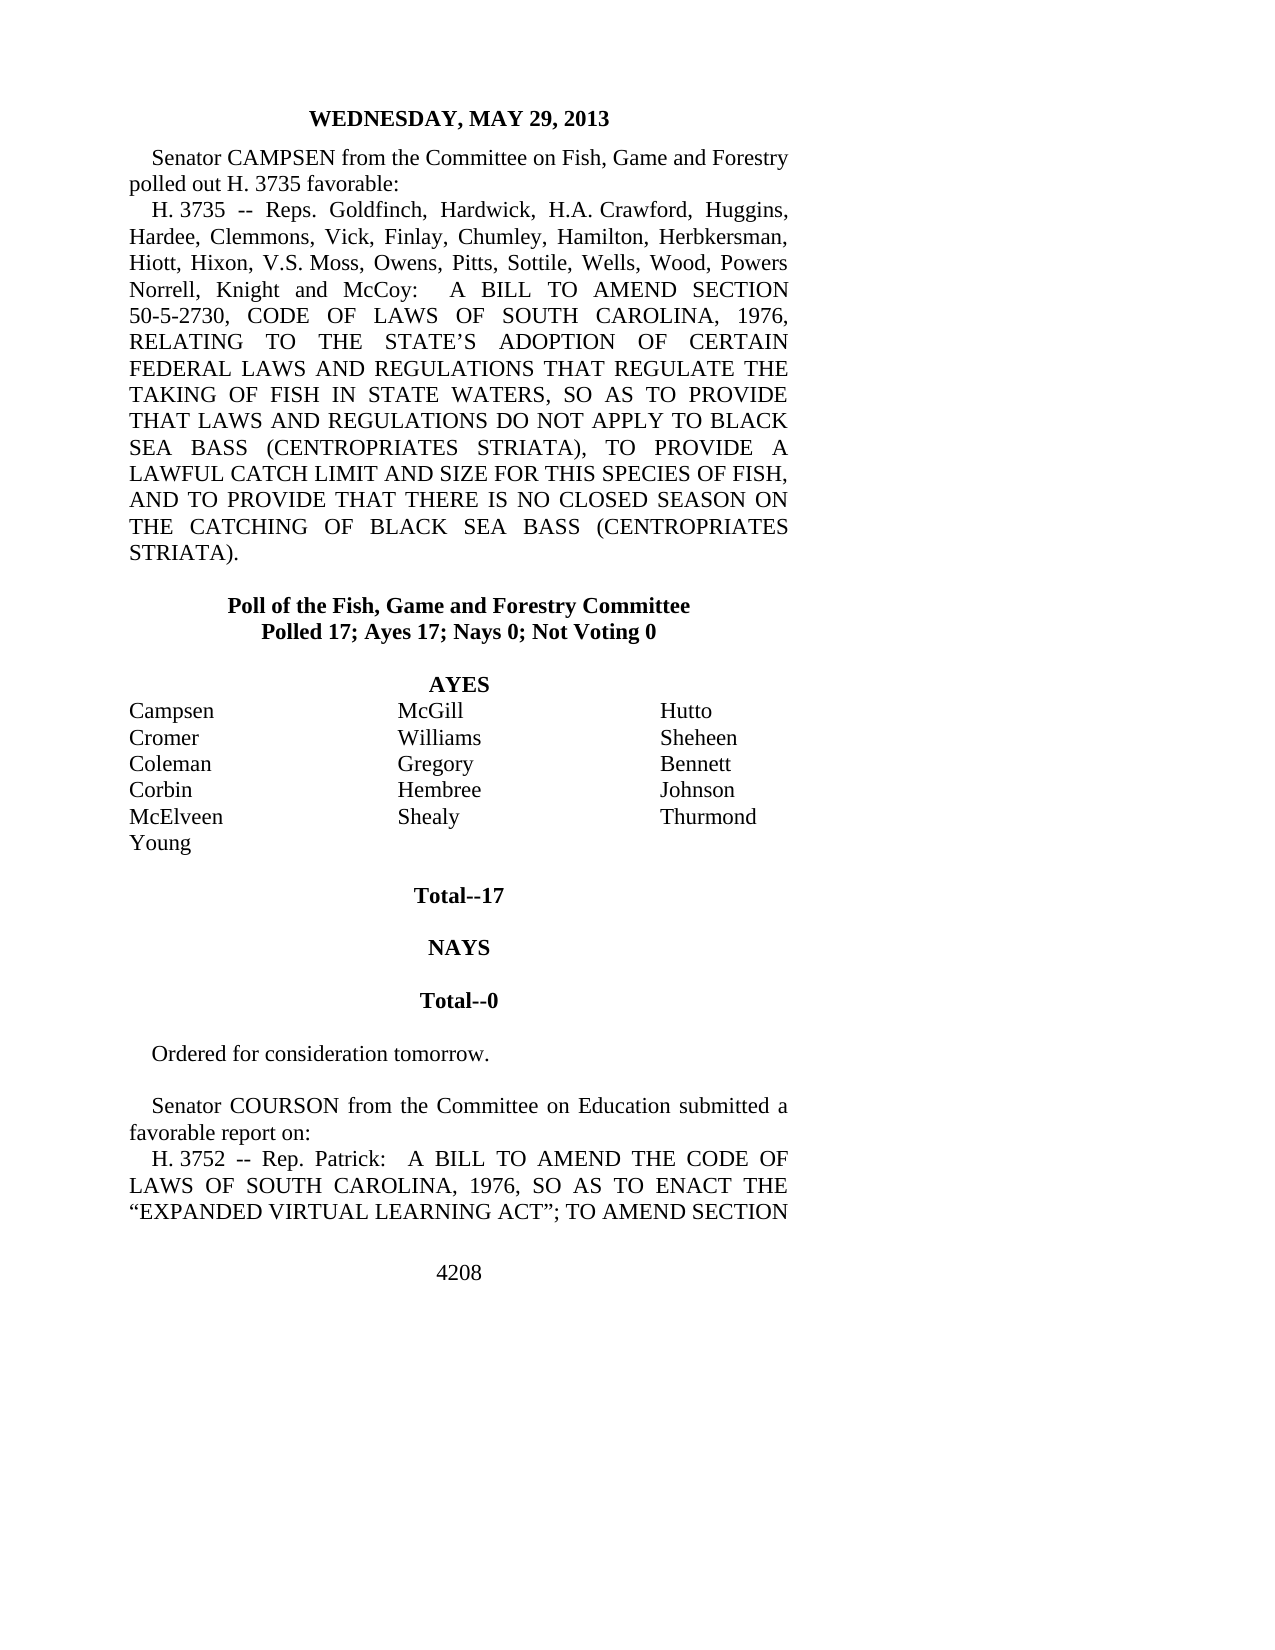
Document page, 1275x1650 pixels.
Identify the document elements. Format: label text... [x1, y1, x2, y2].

text Cromer Williams Sheheen [129, 724, 789, 750]
text Senator COURSON from the Committee on Education submitted a favorable report on: [129, 1093, 789, 1145]
text H. 3735 -- Reps. Goldfinch, Hardwick, H.A. Crawford, Huggins, Hardee, Clemmons, Vick, Finlay, Chumley, Hamilton, Herbkersman, Hiott, Hixon, V.S. Moss, Owens, Pitts, Sottile, Wells, Wood, Powers Norrell, Knight and McCoy: A BILL TO AMEND SECTION 50-5-2730, CODE OF LAWS OF SOUTH CAROLINA, 1976, RELATING TO THE STATE’S ADOPTION OF CERTAIN FEDERAL LAWS AND REGULATIONS THAT REGULATE THE TAKING OF FISH IN STATE WATERS, SO AS TO PROVIDE THAT LAWS AND REGULATIONS DO NOT APPLY TO BLACK SEA BASS (CENTROPRIATES STRIATA), TO PROVIDE A LAWFUL CATCH LIMIT AND SIZE FOR THIS SPECIES OF FISH, AND TO PROVIDE THAT THERE IS NO CLOSED SEASON ON THE CATCHING OF BLACK SEA BASS (CENTROPRIATES STRIATA). [129, 197, 789, 566]
text AYES [129, 671, 789, 697]
text Total--17 [129, 882, 789, 908]
text NAYS [129, 934, 789, 961]
text Campsen McGill Hutto [129, 697, 789, 724]
text Ordered for consideration tomorrow. [129, 1040, 789, 1066]
text Poll of the Fish, Game and Forestry Committee [129, 592, 789, 618]
text Polled 17; Ayes 17; Nays 0; Not Voting 0 [129, 618, 789, 644]
text Coleman Gregory Bennett [129, 750, 789, 776]
text Senator CAMPSEN from the Committee on Fish, Game and Forestry polled out H. 3735 favorable: [129, 144, 789, 197]
text Total--0 [129, 987, 789, 1013]
text McElveen Shealy Thurmond [129, 803, 789, 829]
text Corbin Hembree Johnson [129, 776, 789, 803]
text Young [129, 829, 789, 855]
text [129, 1145, 789, 1224]
